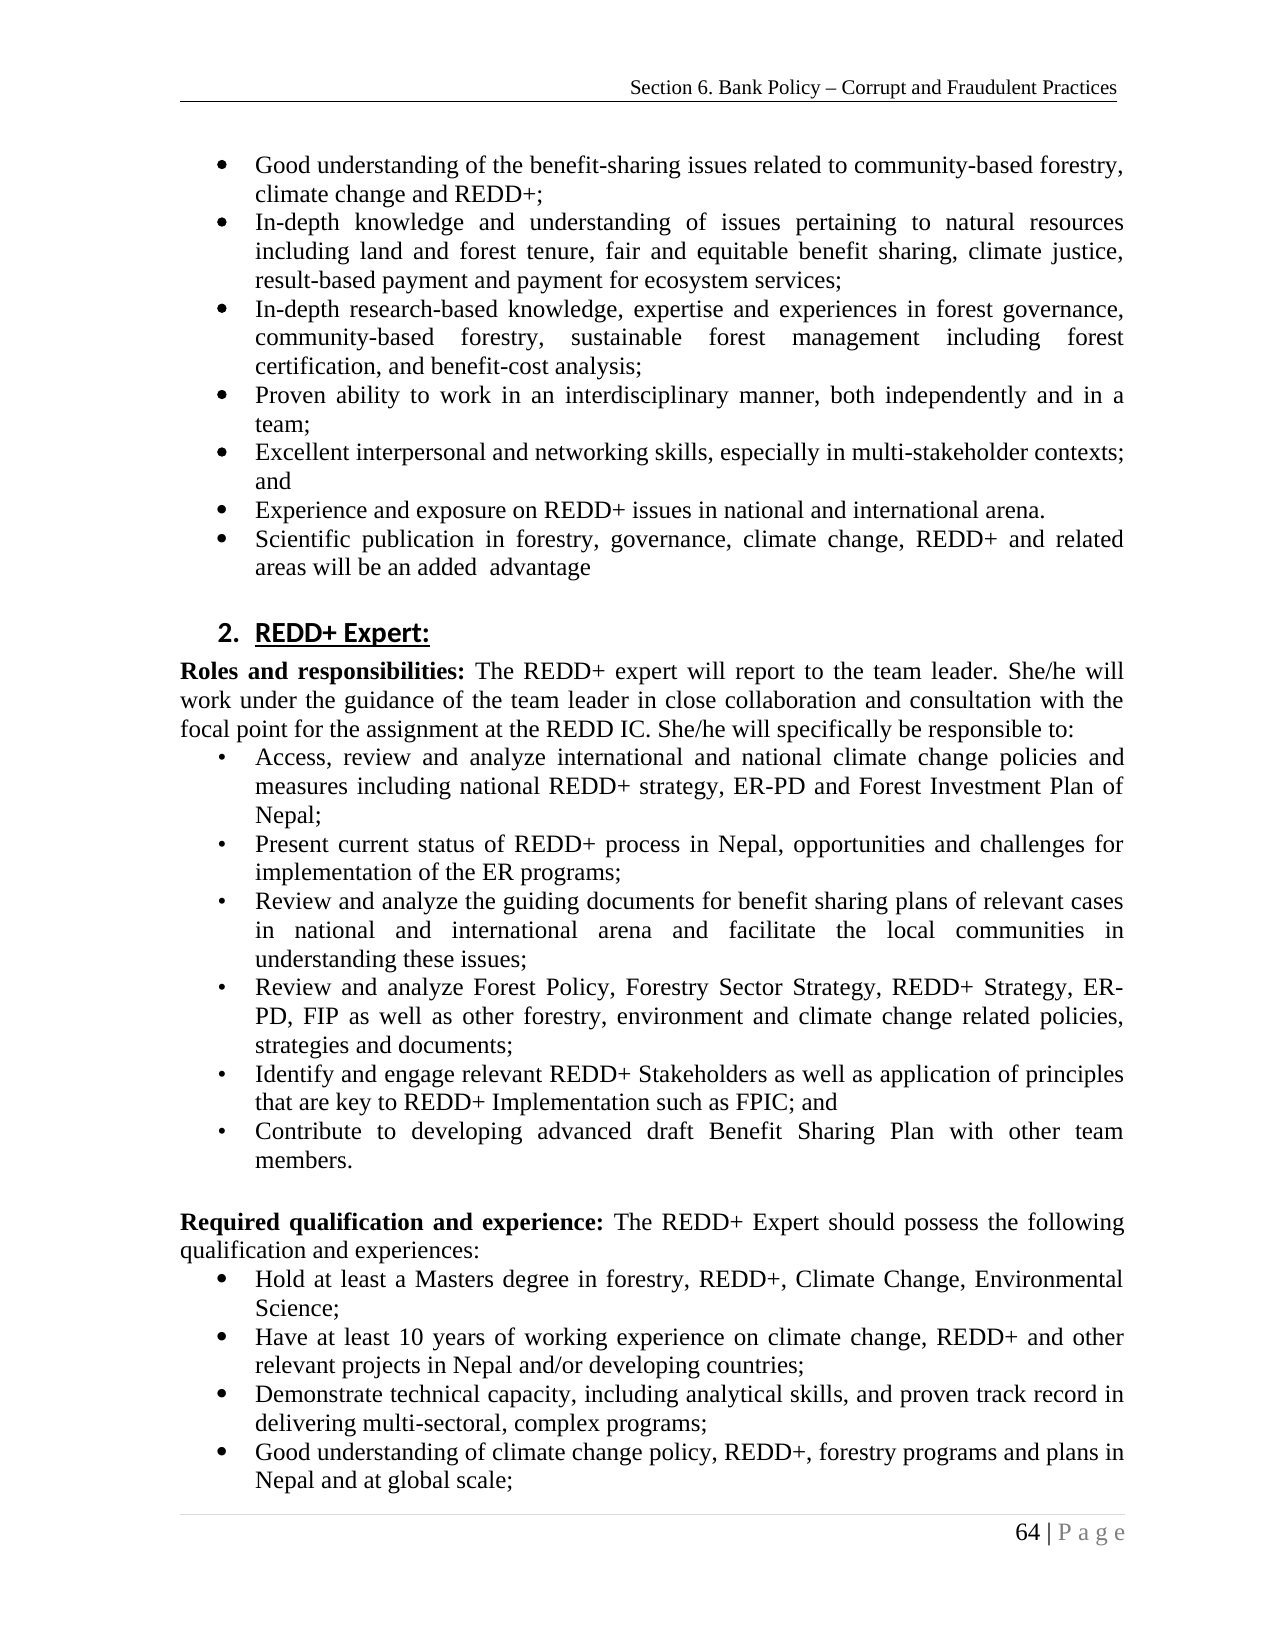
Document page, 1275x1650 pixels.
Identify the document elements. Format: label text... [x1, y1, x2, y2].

list Experience and exposure on REDD+ issues in national and international arena. [217, 495, 1125, 524]
list Demonstrate technical capacity, including analytical skills, and proven track record in delivering multi-sectoral, complex programs; [217, 1379, 1125, 1437]
list In-depth research-based knowledge, expertise and experiences in forest governance, community-based forestry, sustainable forest management including forest certification, and benefit-cost analysis; [217, 294, 1125, 380]
list Have at least 10 years of working experience on climate change, REDD+ and other relevant projects in Nepal and/or developing countries; [217, 1322, 1125, 1379]
list Excellent interpersonal and networking skills, especially in multi-stakeholder contexts; and [217, 437, 1125, 495]
list Proven ability to work in an interdisciplinary manner, both independently and in a team; [217, 380, 1125, 437]
list Review and analyze the guiding documents for benefit sharing plans of relevant cases in national and international arena and facilitate the local communities in understanding these issues; [217, 886, 1125, 972]
text Required qualification and experience: The REDD+ Expert should possess the following qualification and experiences: [180, 1207, 1125, 1264]
list Scientific publication in forestry, governance, climate change, REDD+ and related areas will be an added advantage [217, 524, 1125, 581]
list Access, review and analyze international and national climate change policies and measures including national REDD+ strategy, ER-PD and Forest Investment Plan of Nepal; [217, 742, 1125, 829]
list In-depth knowledge and understanding of issues pertaining to natural resources including land and forest tenure, fair and equitable benefit sharing, climate justice, result-based payment and payment for ecosystem services; [217, 207, 1125, 294]
list Review and analyze Forest Policy, Forestry Sector Strategy, REDD+ Strategy, ER-PD, FIP as well as other forestry, environment and climate change related policies, strategies and documents; [217, 972, 1125, 1059]
list Hold at least a Masters degree in forestry, REDD+, Climate Change, Environmental Science; [217, 1264, 1125, 1322]
list Good understanding of the benefit-sharing issues related to community-based forestry, climate change and REDD+; [217, 150, 1125, 207]
list Present current status of REDD+ process in Nepal, opportunities and challenges for implementation of the ER programs; [217, 829, 1125, 886]
list Identify and engage relevant REDD+ Stakeholders as well as application of principles that are key to REDD+ Implementation such as FPIC; and [217, 1059, 1125, 1116]
list Good understanding of climate change policy, REDD+, forestry programs and plans in Nepal and at global scale; [217, 1437, 1125, 1494]
list Contribute to developing advanced draft Benefit Sharing Plan with other team members. [217, 1116, 1125, 1174]
list REDD+ Expert: [217, 614, 1125, 650]
text Roles and responsibilities: The REDD+ expert will report to the team leader. She/he will work under the guidance of the team leader in close collaboration and consultation with the focal point for the assignment at the REDD IC. She/he will specifically be responsible to: [180, 656, 1125, 742]
